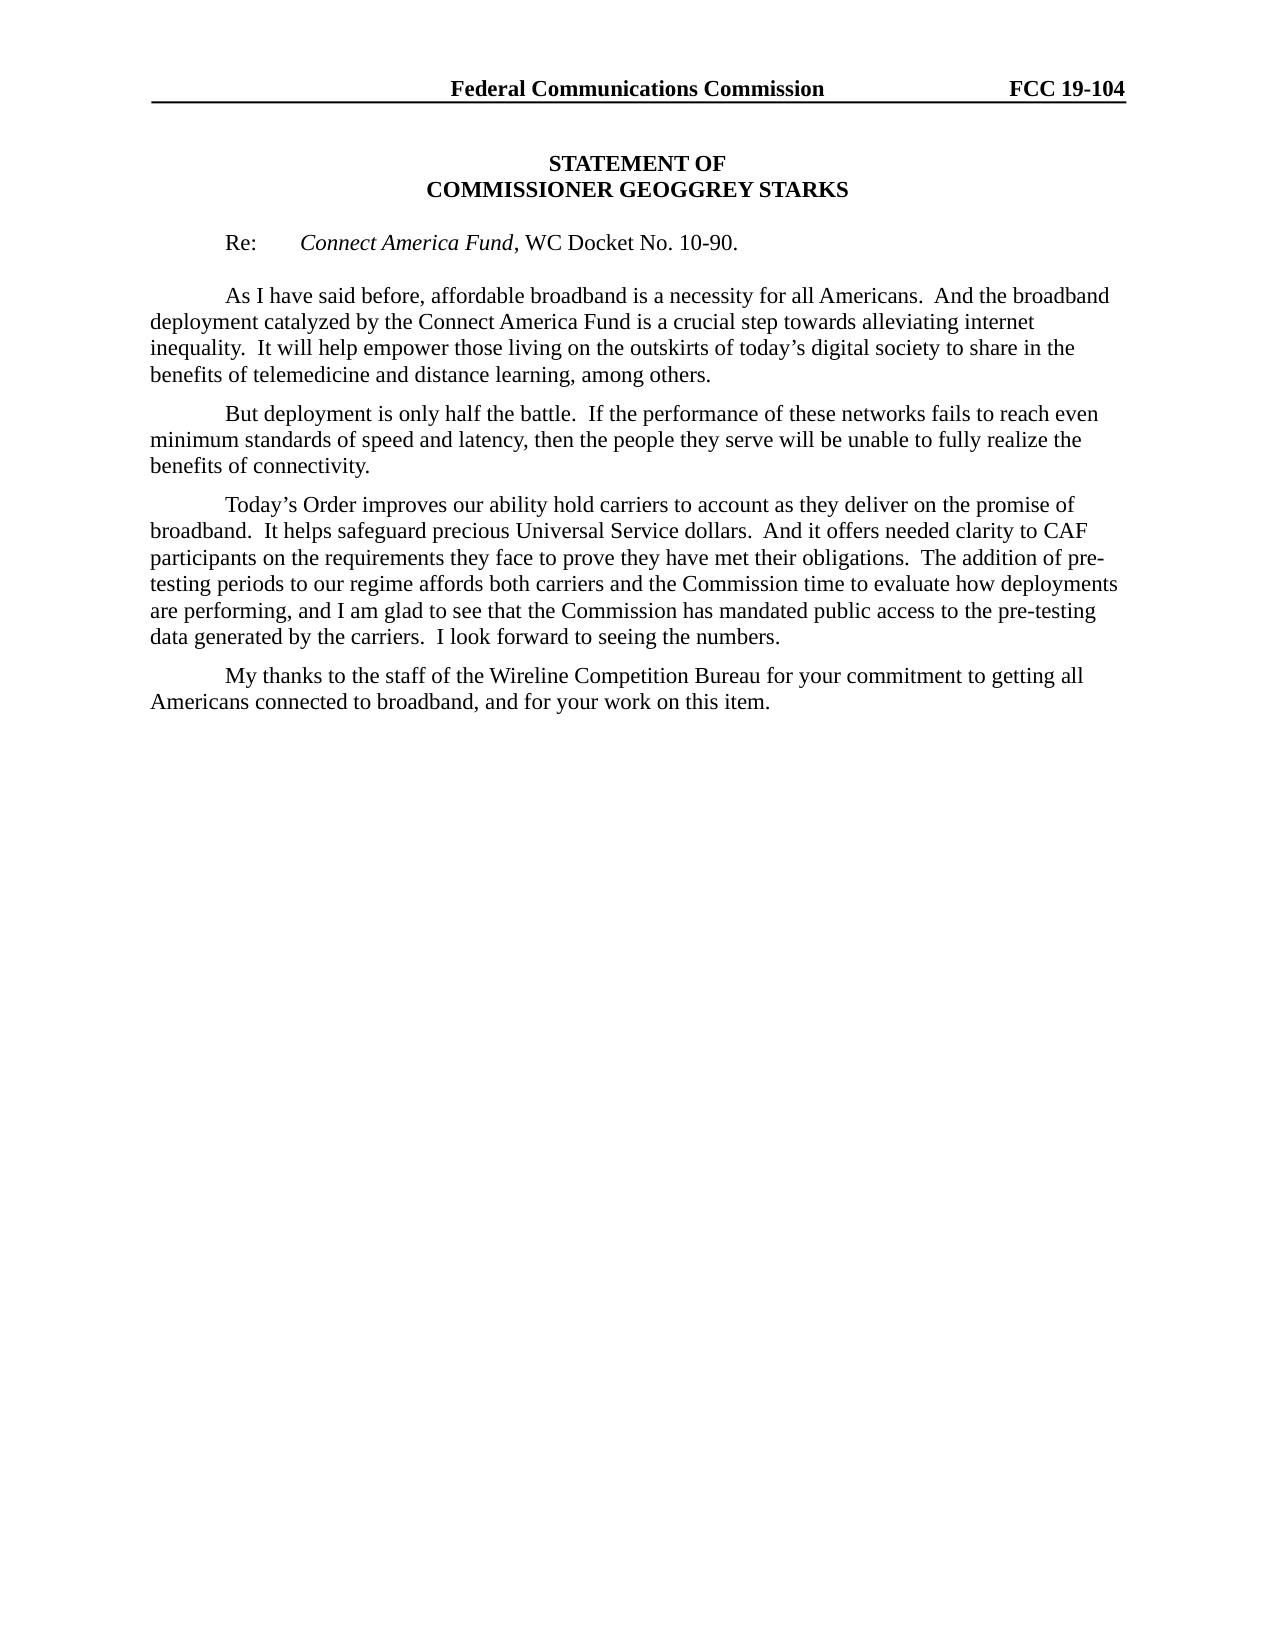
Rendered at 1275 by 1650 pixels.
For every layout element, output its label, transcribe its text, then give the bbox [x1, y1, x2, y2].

text Commissioner Geoggrey starks [150, 176, 1125, 203]
text Statement of [150, 150, 1125, 176]
text Re: Connect America Fund, WC Docket No. 10-90. [150, 229, 1125, 255]
text But deployment is only half the battle. If the performance of these networks fails to reach even minimum standards of speed and latency, then the people they serve will be unable to fully realize the benefits of connectivity. [150, 400, 1125, 479]
text Today’s Order improves our ability hold carriers to account as they deliver on the promise of broadband. It helps safeguard precious Universal Service dollars. And it offers needed clarity to CAF participants on the requirements they face to prove they have met their obligations. The addition of pre-testing periods to our regime affords both carriers and the Commission time to evaluate how deployments are performing, and I am glad to see that the Commission has mandated public access to the pre-testing data generated by the carriers. I look forward to seeing the numbers. [150, 491, 1125, 649]
text As I have said before, affordable broadband is a necessity for all Americans. And the broadband deployment catalyzed by the Connect America Fund is a crucial step towards alleviating internet inequality. It will help empower those living on the outskirts of today’s digital society to share in the benefits of telemedicine and distance learning, among others. [150, 282, 1125, 387]
text My thanks to the staff of the Wireline Competition Bureau for your commitment to getting all Americans connected to broadband, and for your work on this item. [150, 662, 1125, 714]
